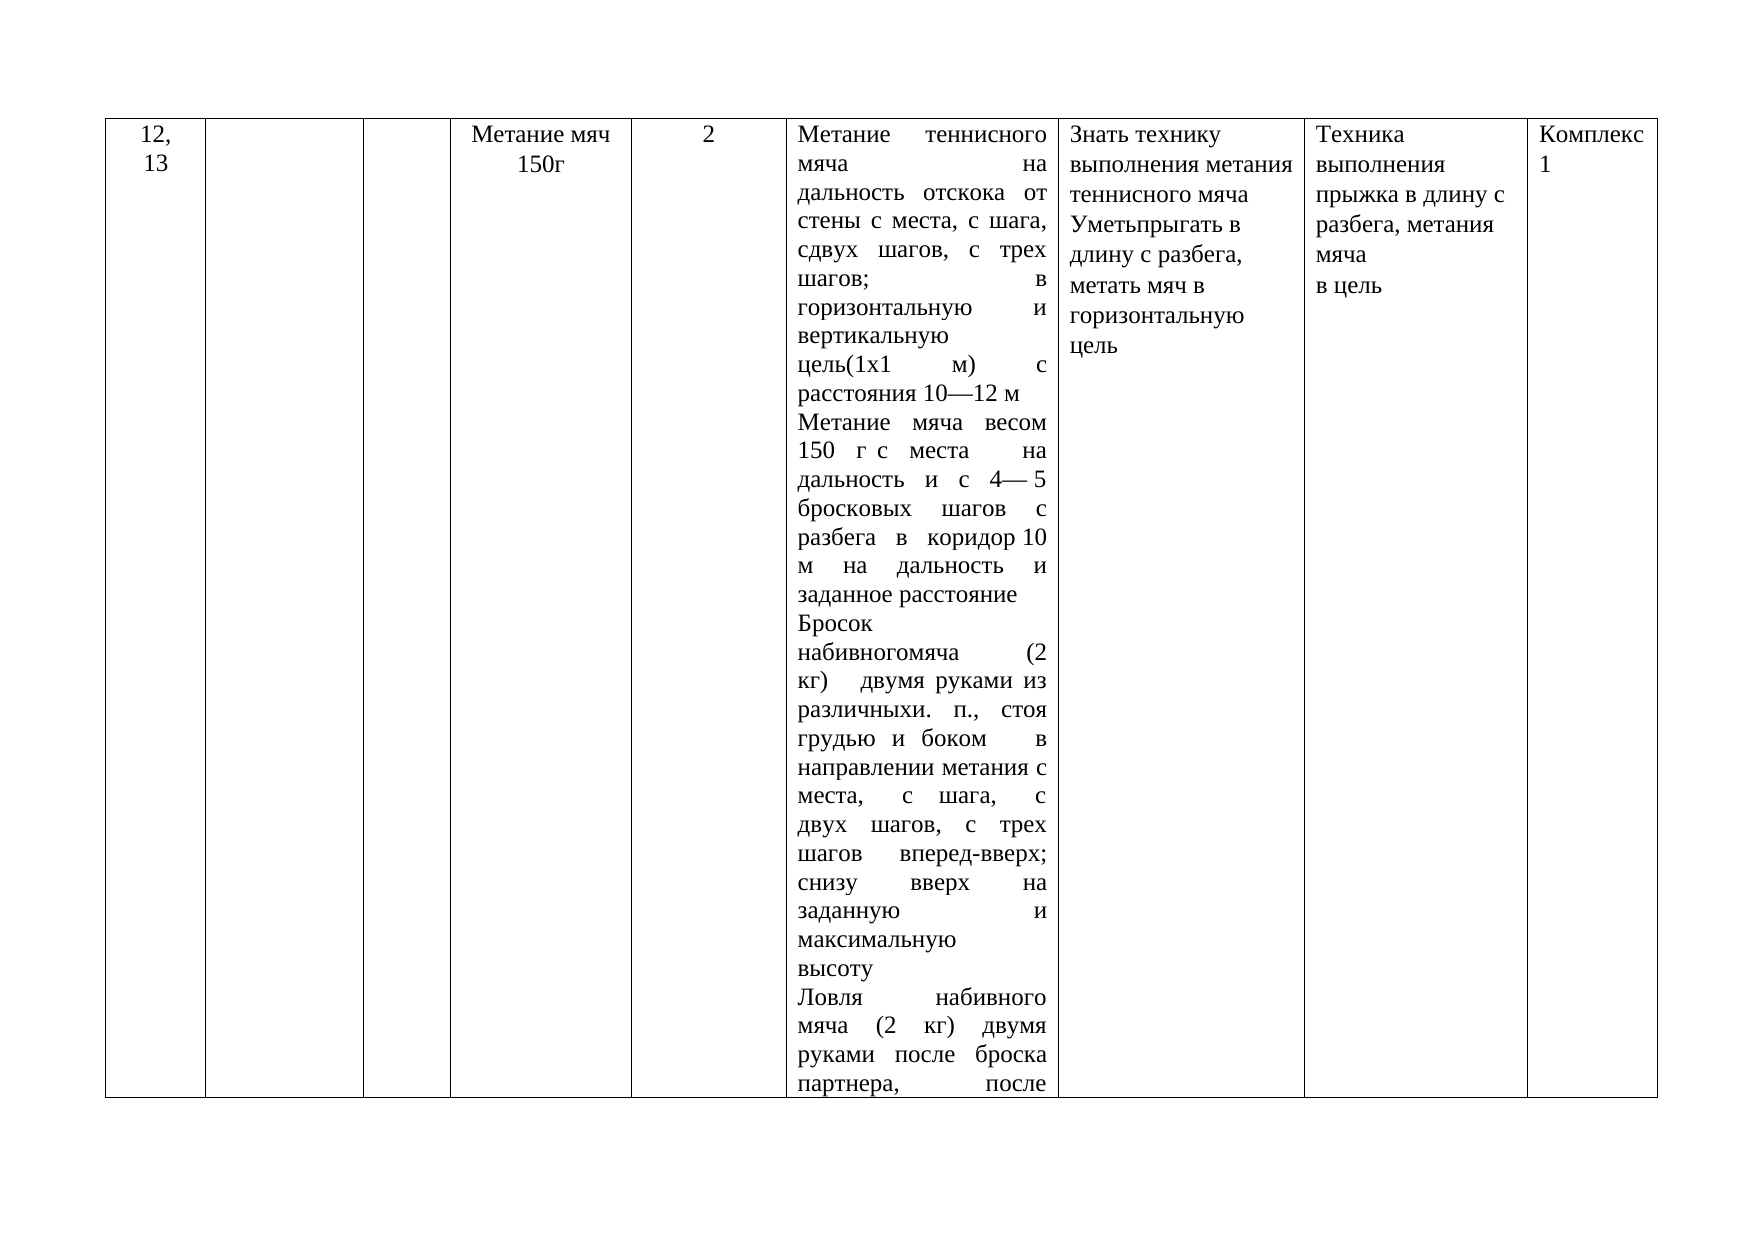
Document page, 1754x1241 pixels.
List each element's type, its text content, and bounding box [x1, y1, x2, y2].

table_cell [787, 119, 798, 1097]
table_cell [206, 119, 363, 1097]
table_cell 2 [632, 119, 786, 1097]
table_cell Метание мяч 150г [451, 119, 631, 1097]
table_cell 12, 13 [106, 119, 205, 1097]
table_cell Комплекс 1 [1528, 119, 1657, 1097]
table_cell [364, 119, 450, 1097]
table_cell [1059, 119, 1304, 1097]
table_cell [1305, 119, 1527, 1097]
